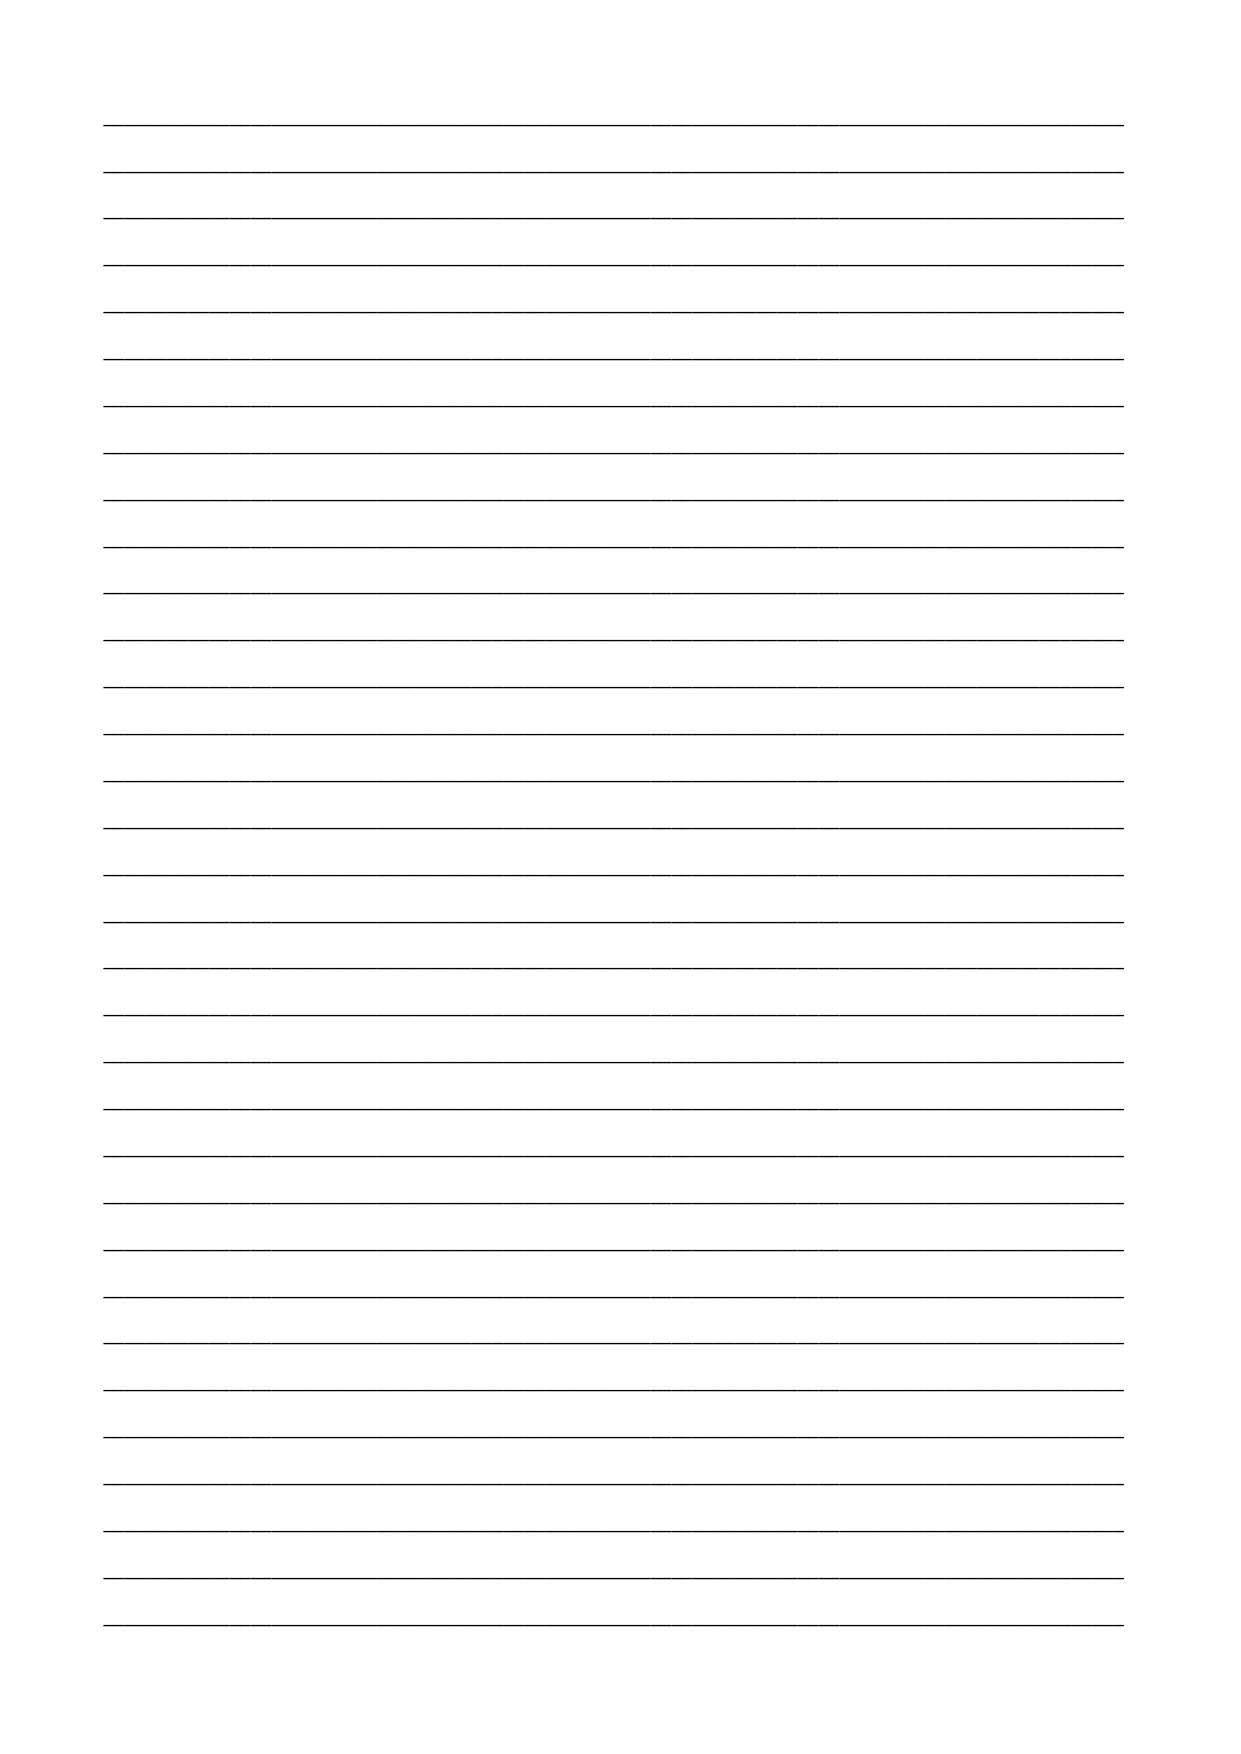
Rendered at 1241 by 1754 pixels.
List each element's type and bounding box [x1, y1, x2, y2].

text [103, 99, 1134, 1630]
